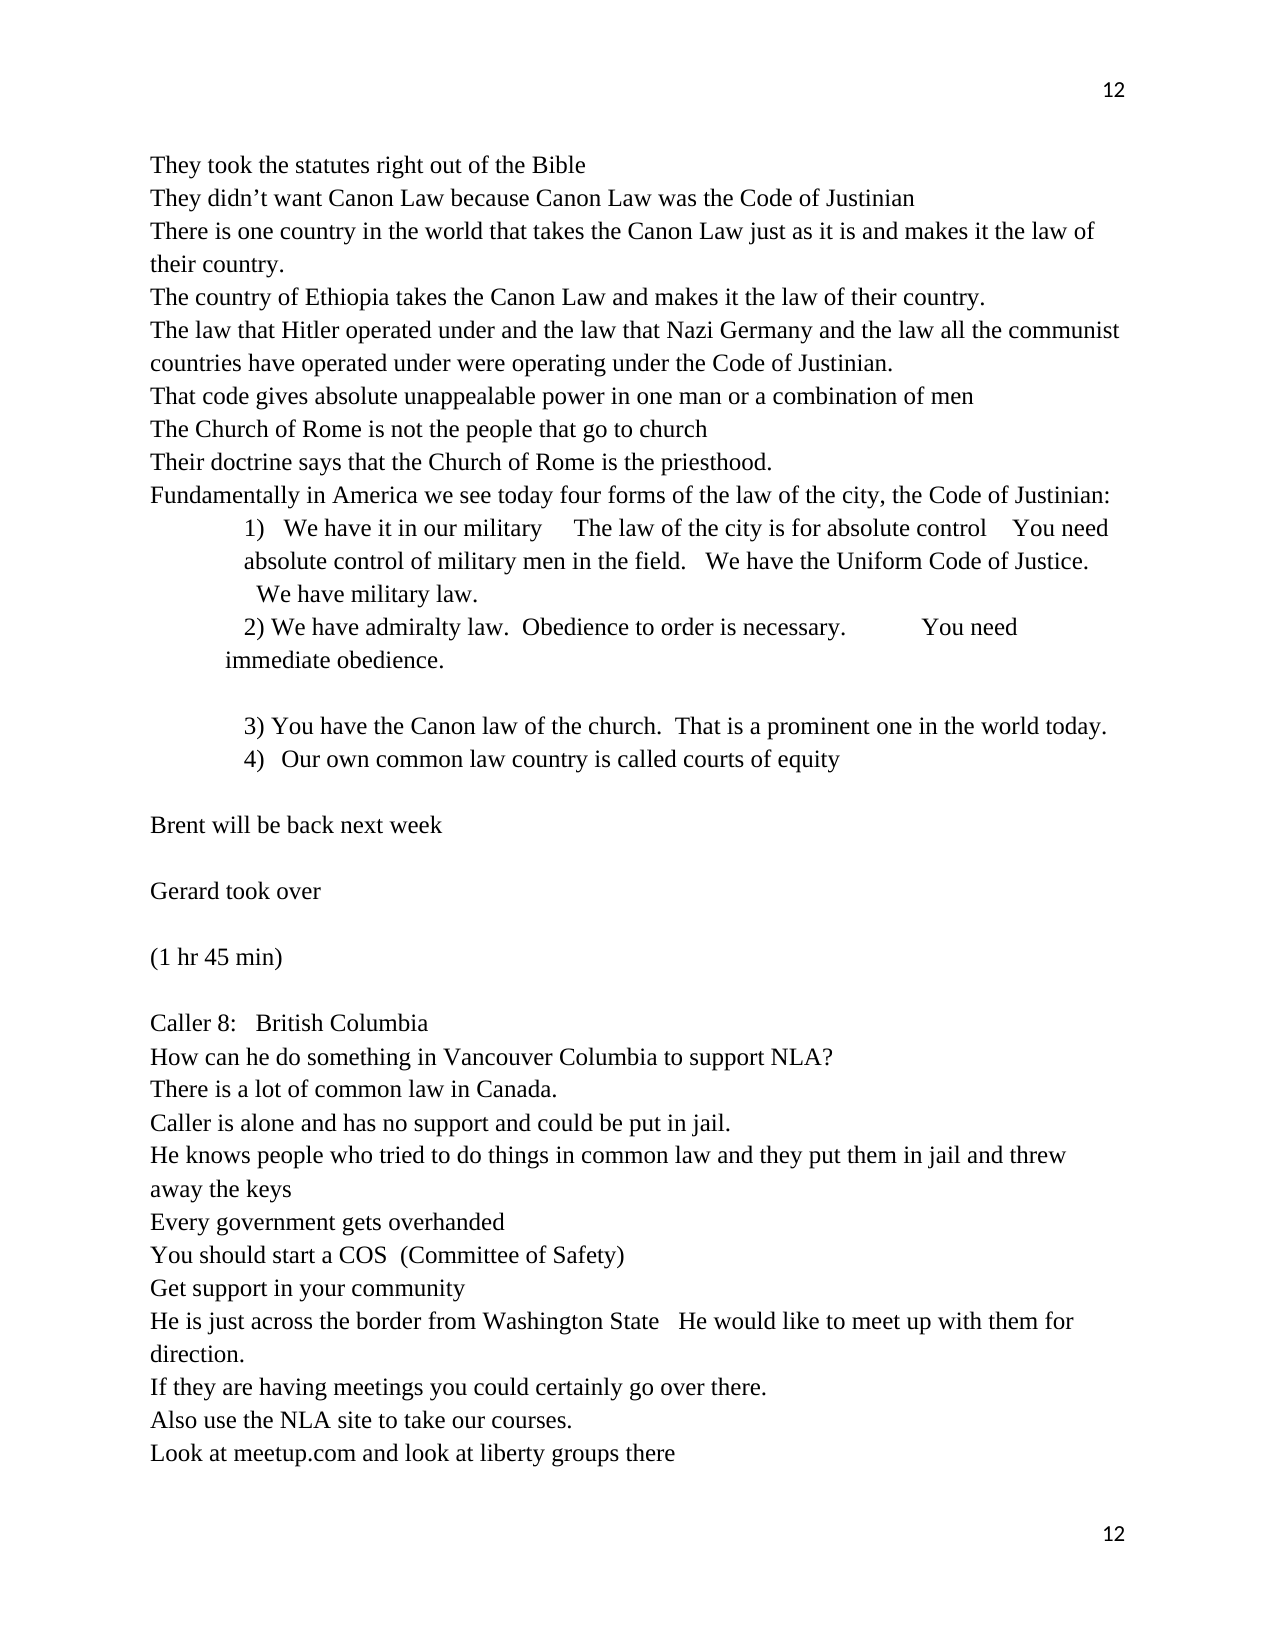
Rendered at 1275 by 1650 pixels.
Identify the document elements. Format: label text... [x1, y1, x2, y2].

text There is one country in the world that takes the Canon Law just as it is and makes it the law of their country. [150, 216, 1125, 278]
text They didn’t want Canon Law because Canon Law was the Code of Justinian [150, 183, 1125, 212]
text Fundamentally in America we see today four forms of the law of the city, the Code of Justinian: [150, 480, 1125, 509]
text That code gives absolute unappealable power in one man or a combination of men [150, 381, 1125, 410]
text If they are having meetings you could certainly go over there. [150, 1372, 1125, 1401]
text Brent will be back next week [150, 810, 1125, 839]
text Every government gets overhanded [150, 1207, 1125, 1235]
text The law that Hitler operated under and the law that Nazi Germany and the law all the communist countries have operated under were operating under the Code of Justinian. [150, 315, 1125, 377]
text Gerard took over [150, 876, 1125, 905]
text He knows people who tried to do things in common law and they put them in jail and threw away the keys [150, 1141, 1125, 1202]
list 1) We have it in our military The law of the city is for absolute control You need absolute control of military men in the field. We have the Uniform Code of Justice. [244, 513, 1125, 575]
text The Church of Rome is not the people that go to church [150, 414, 1125, 443]
text (1 hr 45 min) [150, 942, 1125, 971]
text They took the statutes right out of the Bible [150, 150, 1125, 179]
list Our own common law country is called courts of equity [244, 744, 1125, 773]
text How can he do something in Vancouver Columbia to support NLA? [150, 1042, 1125, 1070]
text He is just across the border from Washington State He would like to meet up with them for direction. [150, 1306, 1125, 1367]
text There is a lot of common law in Canada. [150, 1074, 1125, 1103]
list 2) We have admiralty law. Obedience to order is necessary. You need immediate obedience. [225, 612, 1125, 674]
list We have military law. [225, 579, 1125, 608]
text 3) You have the Canon law of the church. That is a prominent one in the world today. [187, 711, 1125, 740]
text Look at meetup.com and look at liberty groups there [150, 1438, 1125, 1467]
text Caller is alone and has no support and could be put in jail. [150, 1108, 1125, 1136]
text You should start a COS (Committee of Safety) [150, 1240, 1125, 1268]
text Also use the NLA site to take our courses. [150, 1405, 1125, 1433]
text Their doctrine says that the Church of Rome is the priesthood. [150, 447, 1125, 476]
text The country of Ethiopia takes the Canon Law and makes it the law of their country. [150, 282, 1125, 311]
text Get support in your community [150, 1273, 1125, 1301]
text Caller 8: British Columbia [150, 1008, 1125, 1037]
